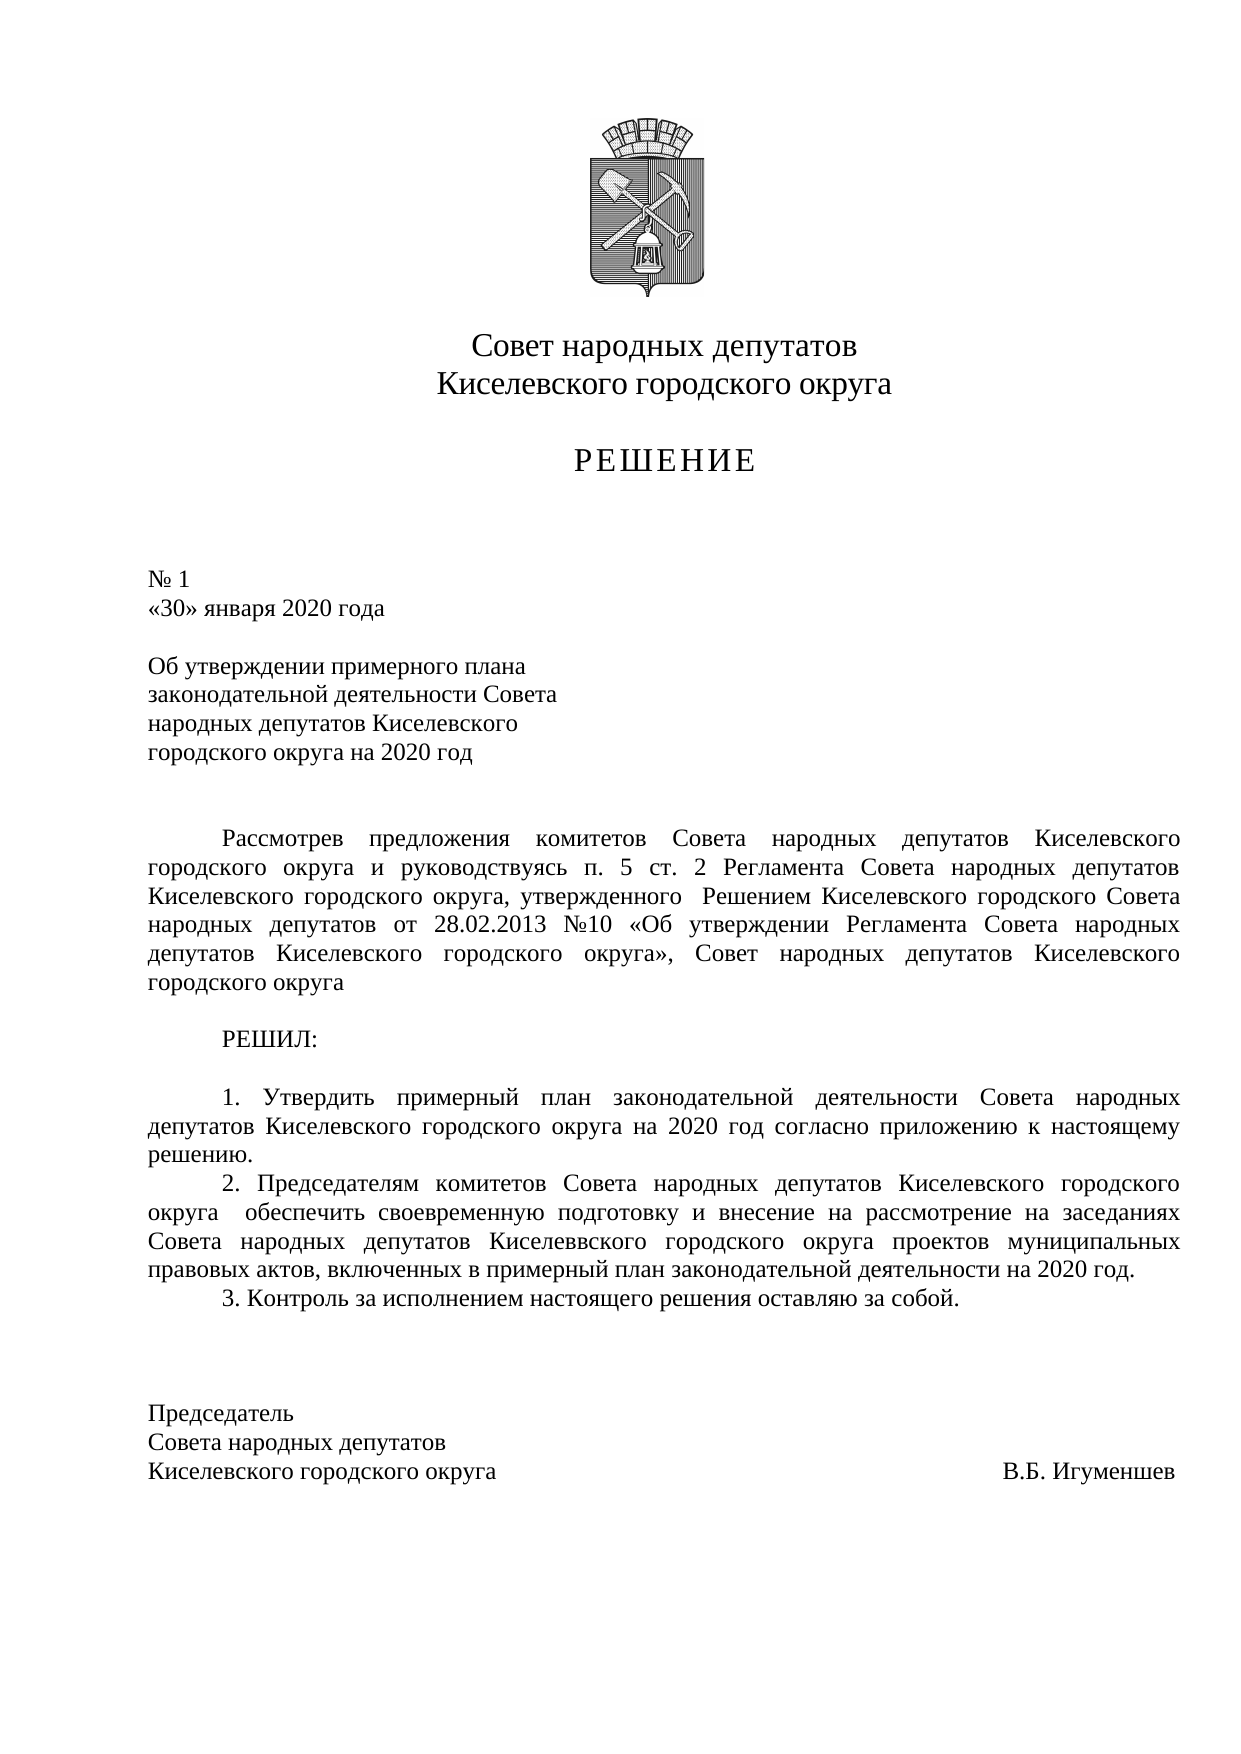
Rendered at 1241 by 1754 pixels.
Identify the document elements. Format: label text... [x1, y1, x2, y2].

text Председатель [148, 1398, 1181, 1427]
text Рассмотрев предложения комитетов Совета народных депутатов Киселевского городского округа и руководствуясь п. 5 ст. 2 Регламента Совета народных депутатов Киселевского городского округа, утвержденного Решением Киселевского городского Совета народных депутатов от 28.02.2013 №10 «Об утверждении Регламента Совета народных депутатов Киселевского городского округа», Совет народных депутатов Киселевского городского округа [148, 823, 1181, 996]
text «30» января 2020 года [148, 593, 1181, 622]
text Киселевского городского округа В.Б. Игуменшев [148, 1456, 1181, 1484]
text № 1 [148, 564, 1181, 593]
text народных депутатов Киселевского [148, 708, 1181, 737]
text законодательной деятельности Совета [148, 679, 1181, 708]
text РЕШЕНИЕ [148, 440, 1181, 478]
text РЕШИЛ: [148, 1024, 1181, 1053]
text 1. Утвердить примерный план законодательной деятельности Совета народных депутатов Киселевского городского округа на 2020 год согласно приложению к настоящему решению. [148, 1082, 1181, 1168]
text Совет народных депутатов [148, 325, 1181, 363]
text городского округа на 2020 год [148, 737, 1181, 766]
text Об утверждении примерного плана [148, 651, 1181, 679]
picture [590, 118, 705, 297]
text Киселевского городского округа [148, 363, 1181, 402]
text Совета народных депутатов [148, 1427, 1181, 1456]
text 3. Контроль за исполнением настоящего решения оставляю за собой. [148, 1283, 1181, 1312]
text 2. Председателям комитетов Совета народных депутатов Киселевского городского округа обеспечить своевременную подготовку и внесение на рассмотрение на заседаниях Совета народных депутатов Киселеввского городского округа проектов муниципальных правовых актов, включенных в примерный план законодательной деятельности на 2020 год. [148, 1168, 1181, 1283]
